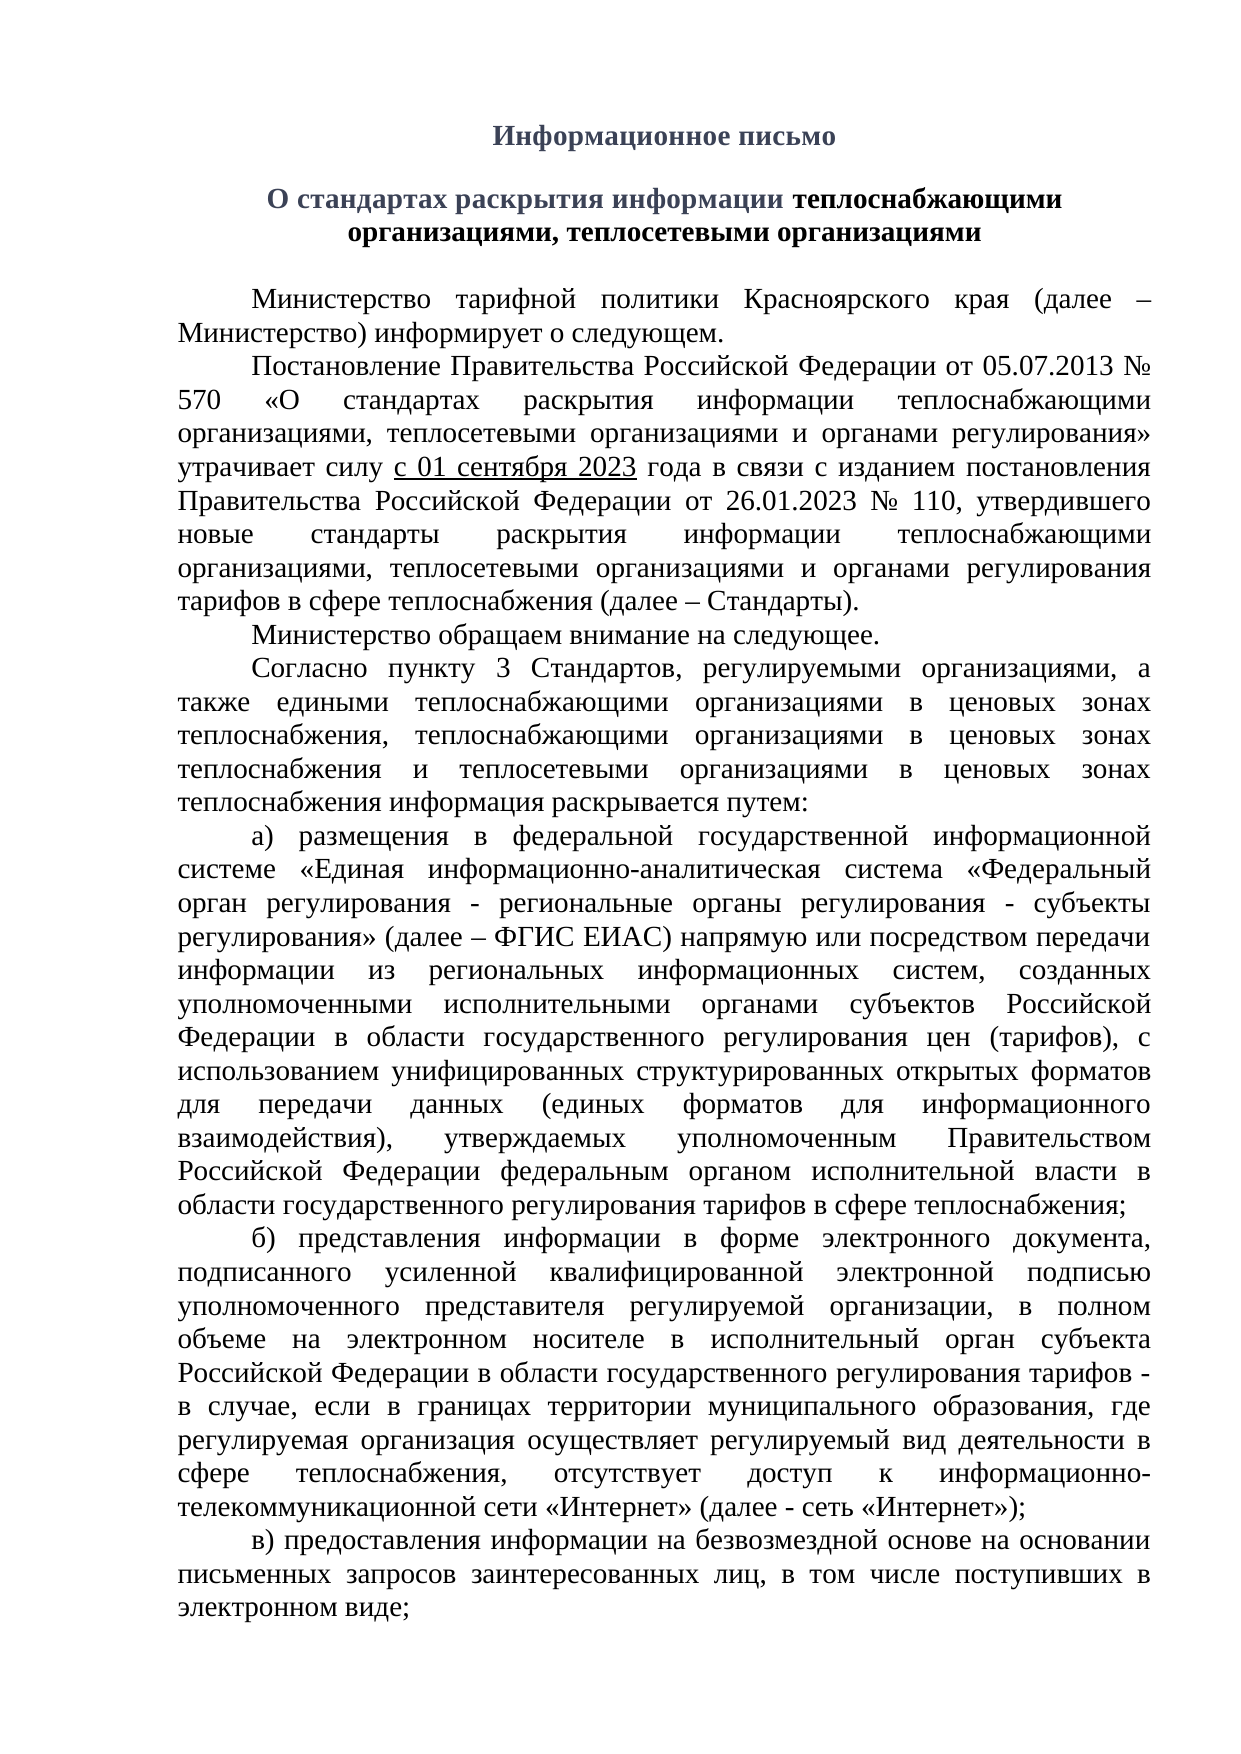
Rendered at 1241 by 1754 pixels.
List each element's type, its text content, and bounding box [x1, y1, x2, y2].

text в) предоставления информации на безвозмездной основе на основании письменных запросов заинтересованных лиц, в том числе поступивших в электронном виде; [177, 1522, 1152, 1623]
text Согласно пункту 3 Стандартов, регулируемыми организациями, а также едиными теплоснабжающими организациями в ценовых зонах теплоснабжения, теплоснабжающими организациями в ценовых зонах теплоснабжения и теплосетевыми организациями в ценовых зонах теплоснабжения информация раскрывается путем: [177, 650, 1152, 818]
text Постановление Правительства Российской Федерации от 05.07.2013 № 570 «О стандартах раскрытия информации теплоснабжающими организациями, теплосетевыми организациями и органами регулирования» утрачивает силу с 01 сентября 2023 года в связи с изданием постановления Правительства Российской Федерации от 26.01.2023 № 110, утвердившего новые стандарты раскрытия информации теплоснабжающими организациями, теплосетевыми организациями и органами регулирования тарифов в сфере теплоснабжения (далее – Стандарты). [177, 348, 1152, 617]
text Министерство тарифной политики Красноярского края (далее – Министерство) информирует о следующем. [177, 281, 1152, 348]
text б) представления информации в форме электронного документа, подписанного усиленной квалифицированной электронной подписью уполномоченного представителя регулируемой организации, в полном объеме на электронном носителе в исполнительный орган субъекта Российской Федерации в области государственного регулирования тарифов - в случае, если в границах территории муниципального образования, где регулируемая организация осуществляет регулируемый вид деятельности в сфере теплоснабжения, отсутствует доступ к информационно-телекоммуникационной сети «Интернет» (далее - сеть «Интернет»); [177, 1221, 1152, 1522]
text Министерство обращаем внимание на следующее. [177, 617, 1152, 650]
text Информационное письмо [177, 118, 1152, 152]
text а) размещения в федеральной государственной информационной системе «Единая информационно-аналитическая система «Федеральный орган регулирования - региональные органы регулирования - субъекты регулирования» (далее – ФГИС ЕИАС) напрямую или посредством передачи информации из региональных информационных систем, созданных уполномоченными исполнительными органами субъектов Российской Федерации в области государственного регулирования цен (тарифов), с использованием унифицированных структурированных открытых форматов для передачи данных (единых форматов для информационного взаимодействия), утверждаемых уполномоченным Правительством Российской Федерации федеральным органом исполнительной власти в области государственного регулирования тарифов в сфере теплоснабжения; [177, 818, 1152, 1221]
text О стандартах раскрытия информации теплоснабжающими организациями, теплосетевыми организациями [177, 181, 1152, 248]
